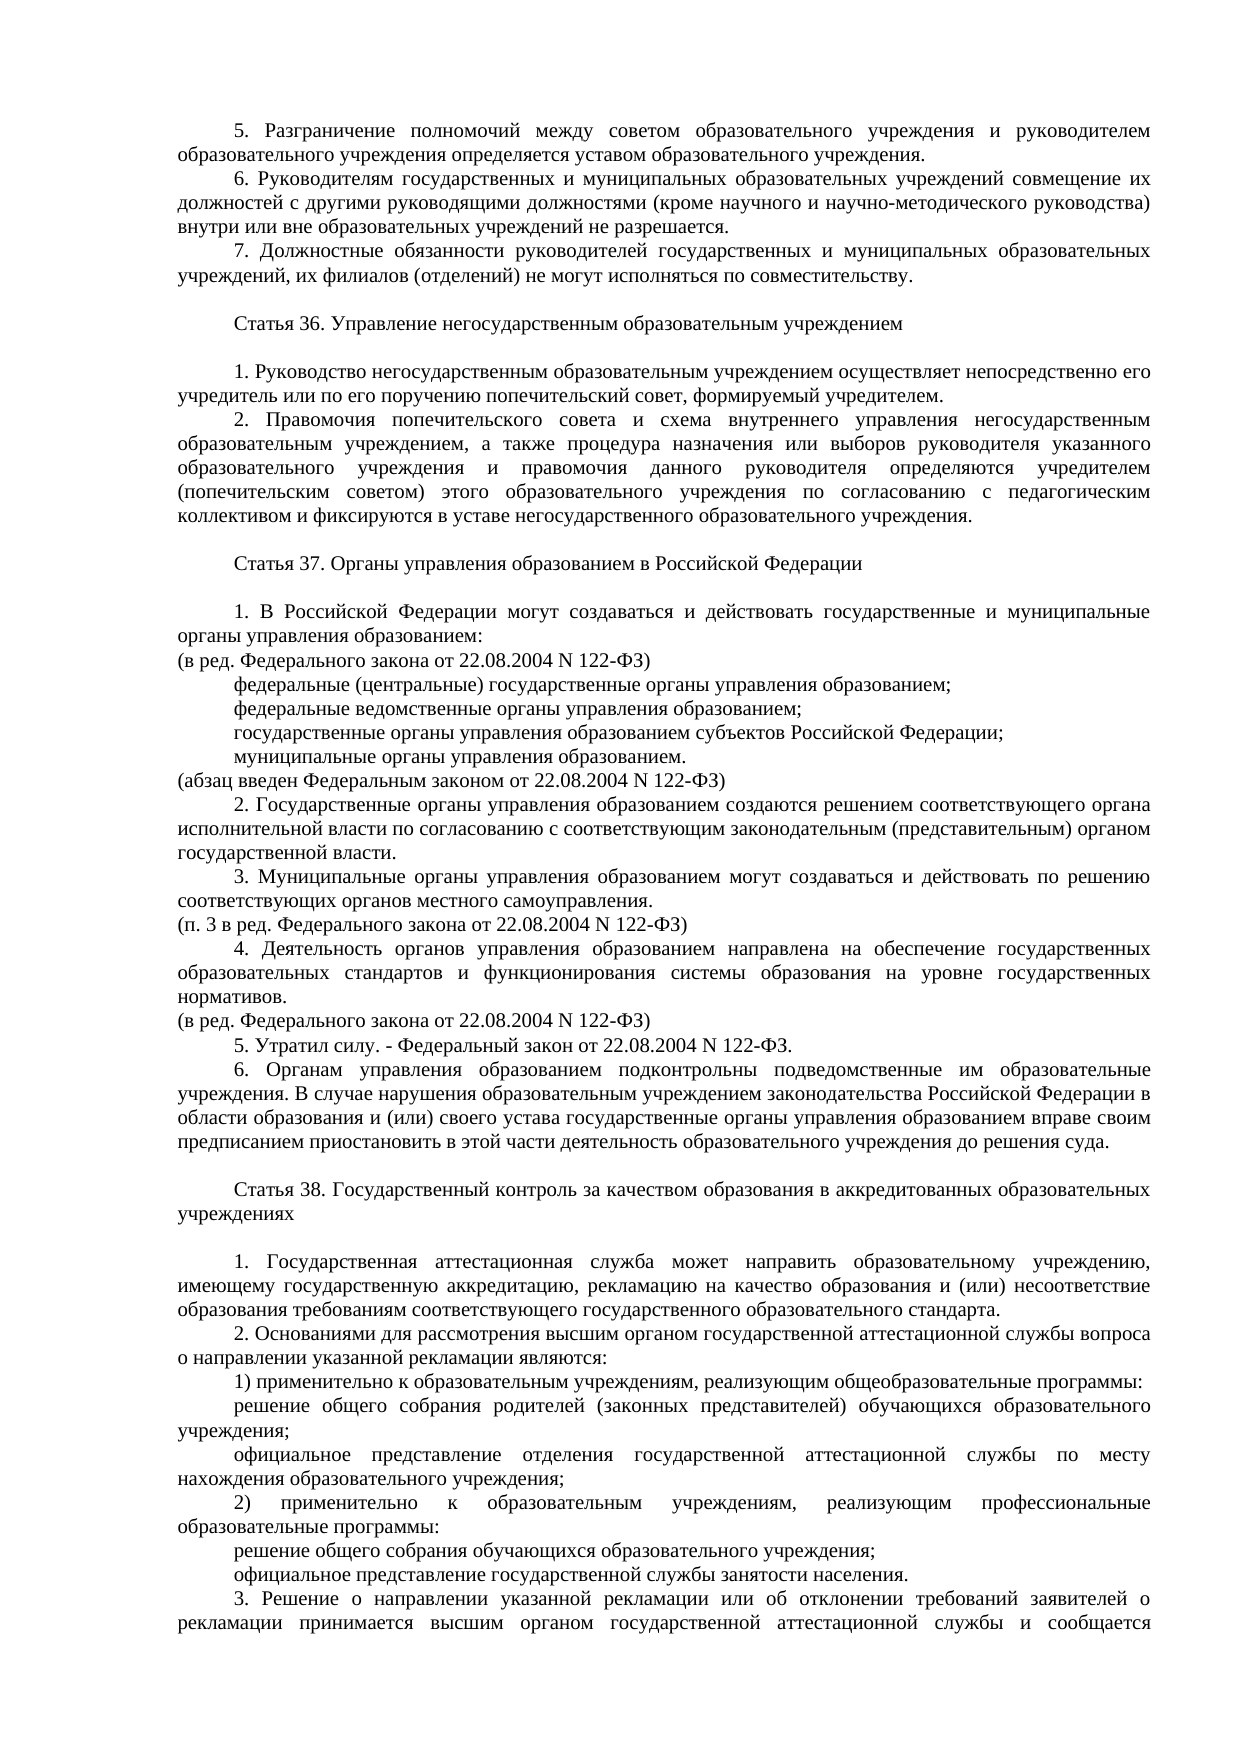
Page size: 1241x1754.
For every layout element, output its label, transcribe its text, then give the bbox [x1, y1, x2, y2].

text официальное представление государственной службы занятости населения. [177, 1562, 1152, 1586]
text 1. Государственная аттестационная служба может направить образовательному учреждению, имеющему государственную аккредитацию, рекламацию на качество образования и (или) несоответствие образования требованиям соответствующего государственного образовательного стандарта. [177, 1249, 1152, 1321]
text 2. Основаниями для рассмотрения высшим органом государственной аттестационной службы вопроса о направлении указанной рекламации являются: [177, 1321, 1152, 1369]
text Статья 38. Государственный контроль за качеством образования в аккредитованных образовательных учреждениях [177, 1177, 1152, 1225]
text Статья 36. Управление негосударственным образовательным учреждением [177, 311, 1152, 335]
text 6. Органам управления образованием подконтрольны подведомственные им образовательные учреждения. В случае нарушения образовательным учреждением законодательства Российской Федерации в области образования и (или) своего устава государственные органы управления образованием вправе своим предписанием приостановить в этой части деятельность образовательного учреждения до решения суда. [177, 1057, 1152, 1153]
text (п. 3 в ред. Федерального закона от 22.08.2004 N 122-ФЗ) [177, 912, 1152, 936]
text федеральные ведомственные органы управления образованием; [177, 696, 1152, 720]
text 5. Разграничение полномочий между советом образовательного учреждения и руководителем образовательного учреждения определяется уставом образовательного учреждения. [177, 118, 1152, 166]
text 2. Правомочия попечительского совета и схема внутреннего управления негосударственным образовательным учреждением, а также процедура назначения или выборов руководителя указанного образовательного учреждения и правомочия данного руководителя определяются учредителем (попечительским советом) этого образовательного учреждения по согласованию с педагогическим коллективом и фиксируются в уставе негосударственного образовательного учреждения. [177, 407, 1152, 527]
text федеральные (центральные) государственные органы управления образованием; [177, 672, 1152, 696]
text 7. Должностные обязанности руководителей государственных и муниципальных образовательных учреждений, их филиалов (отделений) не могут исполняться по совместительству. [177, 238, 1152, 287]
text 6. Руководителям государственных и муниципальных образовательных учреждений совмещение их должностей с другими руководящими должностями (кроме научного и научно-методического руководства) внутри или вне образовательных учреждений не разрешается. [177, 166, 1152, 238]
text 3. Муниципальные органы управления образованием могут создаваться и действовать по решению соответствующих органов местного самоуправления. [177, 864, 1152, 912]
text 1. В Российской Федерации могут создаваться и действовать государственные и муниципальные органы управления образованием: [177, 599, 1152, 647]
text 1. Руководство негосударственным образовательным учреждением осуществляет непосредственно его учредитель или по его поручению попечительский совет, формируемый учредителем. [177, 359, 1152, 407]
text 2. Государственные органы управления образованием создаются решением соответствующего органа исполнительной власти по согласованию с соответствующим законодательным (представительным) органом государственной власти. [177, 792, 1152, 864]
text 4. Деятельность органов управления образованием направлена на обеспечение государственных образовательных стандартов и функционирования системы образования на уровне государственных нормативов. [177, 936, 1152, 1008]
text решение общего собрания обучающихся образовательного учреждения; [177, 1538, 1152, 1562]
text решение общего собрания родителей (законных представителей) обучающихся образовательного учреждения; [177, 1393, 1152, 1442]
text государственные органы управления образованием субъектов Российской Федерации; [177, 720, 1152, 744]
text 5. Утратил силу. - Федеральный закон от 22.08.2004 N 122-ФЗ. [177, 1032, 1152, 1057]
text муниципальные органы управления образованием. [177, 744, 1152, 768]
text официальное представление отделения государственной аттестационной службы по месту нахождения образовательного учреждения; [177, 1442, 1152, 1490]
text 2) применительно к образовательным учреждениям, реализующим профессиональные образовательные программы: [177, 1490, 1152, 1538]
text (в ред. Федерального закона от 22.08.2004 N 122-ФЗ) [177, 1008, 1152, 1032]
text Статья 37. Органы управления образованием в Российской Федерации [177, 551, 1152, 575]
text (в ред. Федерального закона от 22.08.2004 N 122-ФЗ) [177, 647, 1152, 672]
text (абзац введен Федеральным законом от 22.08.2004 N 122-ФЗ) [177, 768, 1152, 792]
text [177, 1586, 1152, 1634]
text 1) применительно к образовательным учреждениям, реализующим общеобразовательные программы: [177, 1369, 1152, 1393]
